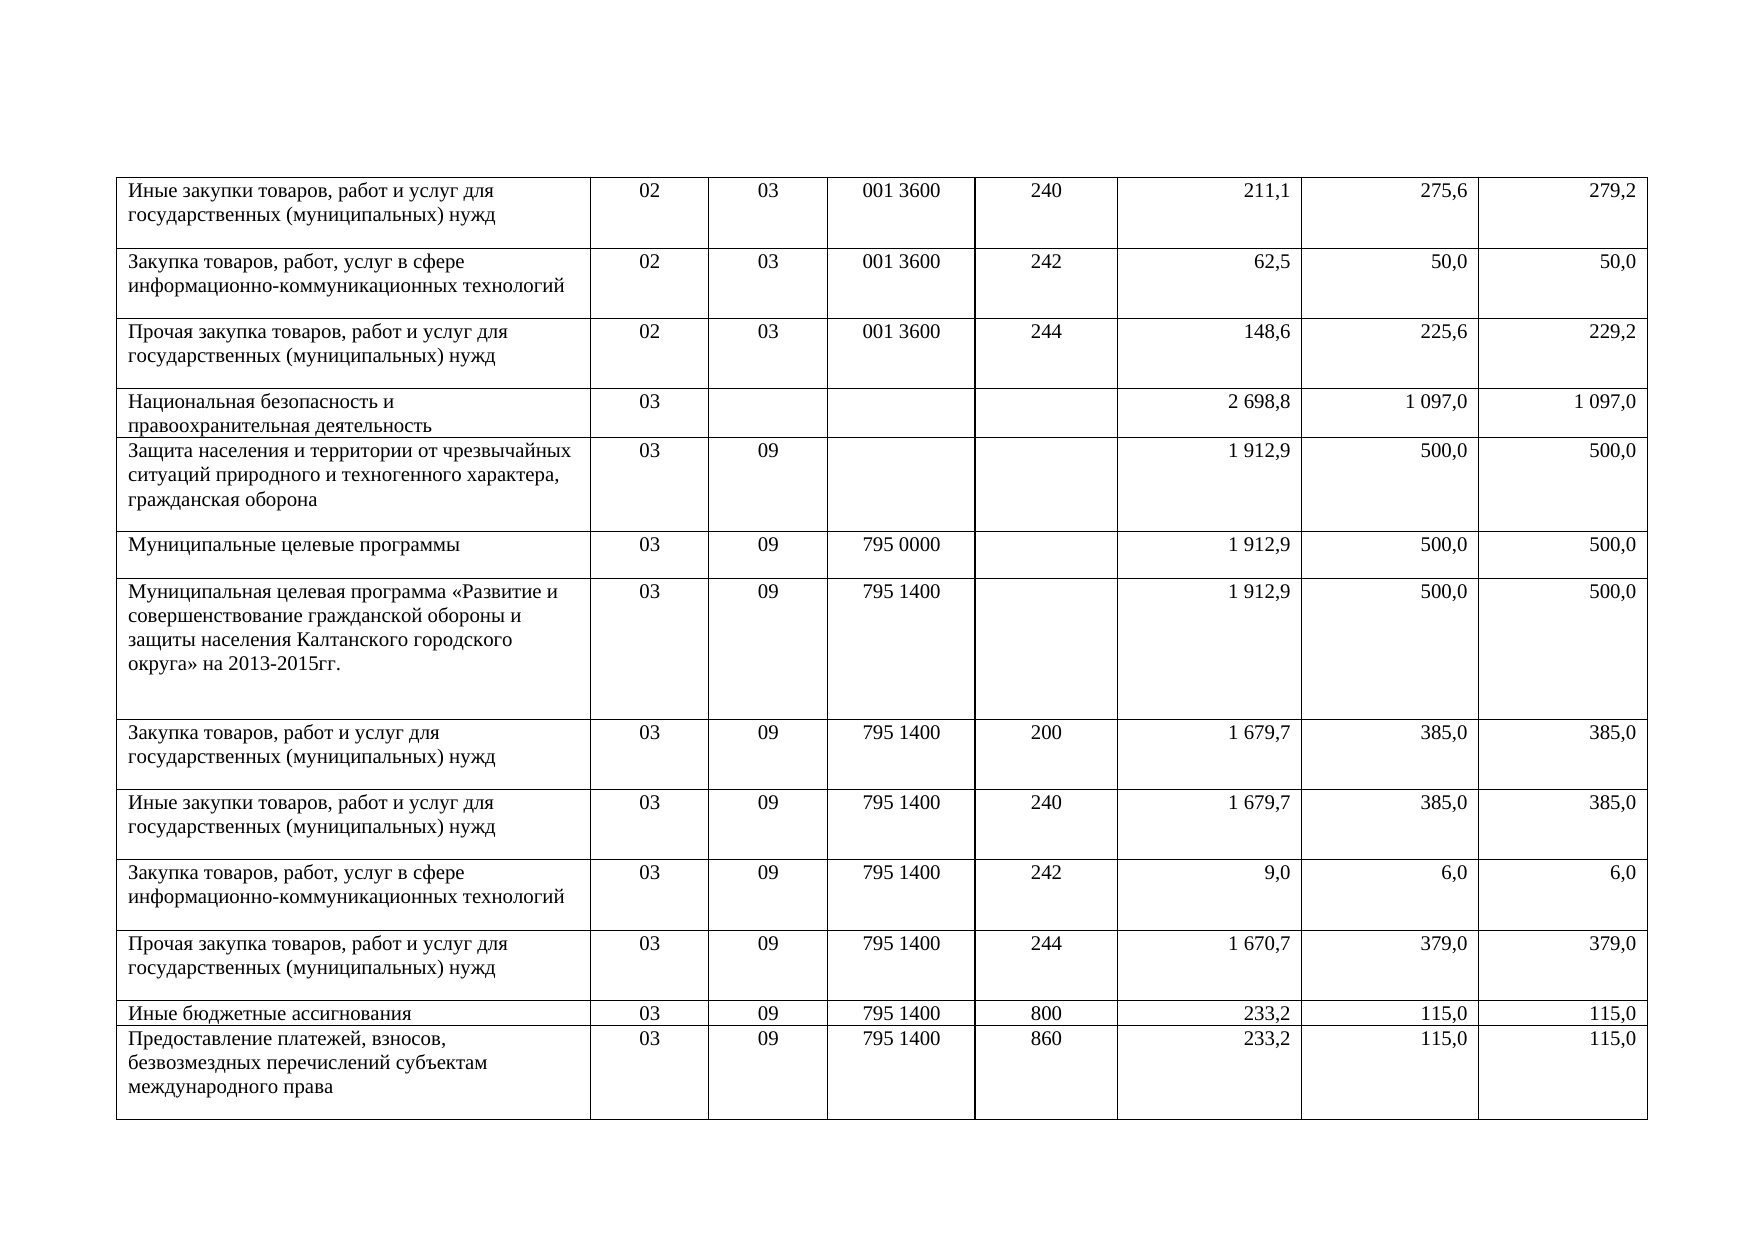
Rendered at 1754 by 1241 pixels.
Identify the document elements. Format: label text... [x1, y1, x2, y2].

table_cell 1 670,7 [1118, 931, 1301, 1000]
table_cell Иные бюджетные ассигнования [117, 1001, 590, 1025]
table_cell 9,0 [1118, 860, 1301, 929]
table_cell Иные закупки товаров, работ и услуг для государственных (муниципальных) нужд [117, 790, 590, 859]
table_cell 795 1400 [828, 931, 974, 1000]
table_cell [976, 579, 1117, 718]
table_cell Закупка товаров, работ и услуг для государственных (муниципальных) нужд [117, 720, 590, 789]
table_cell 09 [709, 1001, 827, 1025]
table_cell 03 [709, 319, 827, 388]
table_cell 229,2 [1479, 319, 1647, 388]
table_cell 09 [709, 860, 827, 929]
table_cell Муниципальная целевая программа «Развитие и совершенствование гражданской обороны и защиты населения Калтанского городского округа» на 2013-2015гг. [117, 579, 590, 718]
table_cell 275,6 [1302, 178, 1478, 247]
table_cell 795 0000 [828, 532, 974, 578]
table_cell 001 3600 [828, 249, 974, 318]
table_cell 09 [709, 931, 827, 1000]
table_cell 09 [709, 438, 827, 531]
table_cell 1 679,7 [1118, 720, 1301, 789]
table_cell 500,0 [1479, 579, 1647, 718]
table_cell 200 [976, 720, 1117, 789]
table_cell 233,2 [1118, 1001, 1301, 1025]
table_cell 244 [976, 319, 1117, 388]
table_cell 225,6 [1302, 319, 1478, 388]
table_cell 379,0 [1302, 931, 1478, 1000]
table_cell 211,1 [1118, 178, 1301, 247]
table_cell 62,5 [1118, 249, 1301, 318]
table_cell 02 [591, 249, 708, 318]
table_cell 385,0 [1479, 720, 1647, 789]
table_cell 50,0 [1302, 249, 1478, 318]
table_cell 795 1400 [828, 790, 974, 859]
table_cell Предоставление платежей, взносов, безвозмездных перечислений субъектам международного права [117, 1026, 590, 1119]
table_cell 001 3600 [828, 319, 974, 388]
table_cell 1 097,0 [1302, 389, 1478, 437]
table_cell 50,0 [1479, 249, 1647, 318]
table_cell 6,0 [1479, 860, 1647, 929]
table_cell 115,0 [1479, 1026, 1647, 1119]
table_cell 03 [591, 1001, 708, 1025]
table_cell 233,2 [1118, 1026, 1301, 1119]
table_cell 1 912,9 [1118, 438, 1301, 531]
table_cell [828, 389, 974, 437]
table_cell 03 [591, 1026, 708, 1119]
table_cell 795 1400 [828, 1001, 974, 1025]
table_cell 795 1400 [828, 579, 974, 718]
table_cell 240 [976, 790, 1117, 859]
table_cell Прочая закупка товаров, работ и услуг для государственных (муниципальных) нужд [117, 931, 590, 1000]
table_cell 03 [591, 720, 708, 789]
table_cell 03 [591, 579, 708, 718]
table_cell Прочая закупка товаров, работ и услуг для государственных (муниципальных) нужд [117, 319, 590, 388]
table_cell 2 698,8 [1118, 389, 1301, 437]
table_cell 03 [709, 178, 827, 247]
table_cell 03 [591, 532, 708, 578]
table_cell 795 1400 [828, 720, 974, 789]
table_cell [709, 389, 827, 437]
table_cell [828, 438, 974, 531]
table_cell Защита населения и территории от чрезвычайных ситуаций природного и техногенного характера, гражданская оборона [117, 438, 590, 531]
table_cell 03 [709, 249, 827, 318]
table_cell 800 [976, 1001, 1117, 1025]
table_cell 795 1400 [828, 860, 974, 929]
table_cell 09 [709, 579, 827, 718]
table_cell 385,0 [1302, 720, 1478, 789]
table_cell 279,2 [1479, 178, 1647, 247]
table_cell 379,0 [1479, 931, 1647, 1000]
table_cell 02 [591, 178, 708, 247]
table_cell [976, 389, 1117, 437]
table_cell 500,0 [1302, 438, 1478, 531]
table_cell 03 [591, 389, 708, 437]
table_cell 242 [976, 249, 1117, 318]
table_cell 09 [709, 790, 827, 859]
table_cell [976, 532, 1117, 578]
table_cell [976, 438, 1117, 531]
table_cell 02 [591, 319, 708, 388]
table_cell 240 [976, 178, 1117, 247]
table_cell 500,0 [1479, 532, 1647, 578]
table_cell 385,0 [1479, 790, 1647, 859]
table_cell Закупка товаров, работ, услуг в сфере информационно-коммуникационных технологий [117, 249, 590, 318]
table_cell Национальная безопасность и правоохранительная деятельность [117, 389, 590, 437]
table_cell 148,6 [1118, 319, 1301, 388]
table_cell 03 [591, 790, 708, 859]
table_cell 6,0 [1302, 860, 1478, 929]
table_cell 115,0 [1479, 1001, 1647, 1025]
table_cell 115,0 [1302, 1001, 1478, 1025]
table_cell Закупка товаров, работ, услуг в сфере информационно-коммуникационных технологий [117, 860, 590, 929]
table_cell 09 [709, 720, 827, 789]
table_cell 1 912,9 [1118, 579, 1301, 718]
table_cell 09 [709, 532, 827, 578]
table_cell 860 [976, 1026, 1117, 1119]
table_cell 500,0 [1302, 532, 1478, 578]
table_cell 03 [591, 438, 708, 531]
table_cell Иные закупки товаров, работ и услуг для государственных (муниципальных) нужд [117, 178, 590, 247]
table_cell 09 [709, 1026, 827, 1119]
table_cell 500,0 [1302, 579, 1478, 718]
table_cell 03 [591, 860, 708, 929]
table_cell 500,0 [1479, 438, 1647, 531]
table_cell 1 912,9 [1118, 532, 1301, 578]
table_cell 1 097,0 [1479, 389, 1647, 437]
table_cell 001 3600 [828, 178, 974, 247]
table_cell 385,0 [1302, 790, 1478, 859]
table_cell 115,0 [1302, 1026, 1478, 1119]
table_cell 795 1400 [828, 1026, 974, 1119]
table_cell Муниципальные целевые программы [117, 532, 590, 578]
table_cell 242 [976, 860, 1117, 929]
table_cell 1 679,7 [1118, 790, 1301, 859]
table_cell 244 [976, 931, 1117, 1000]
table_cell 03 [591, 931, 708, 1000]
